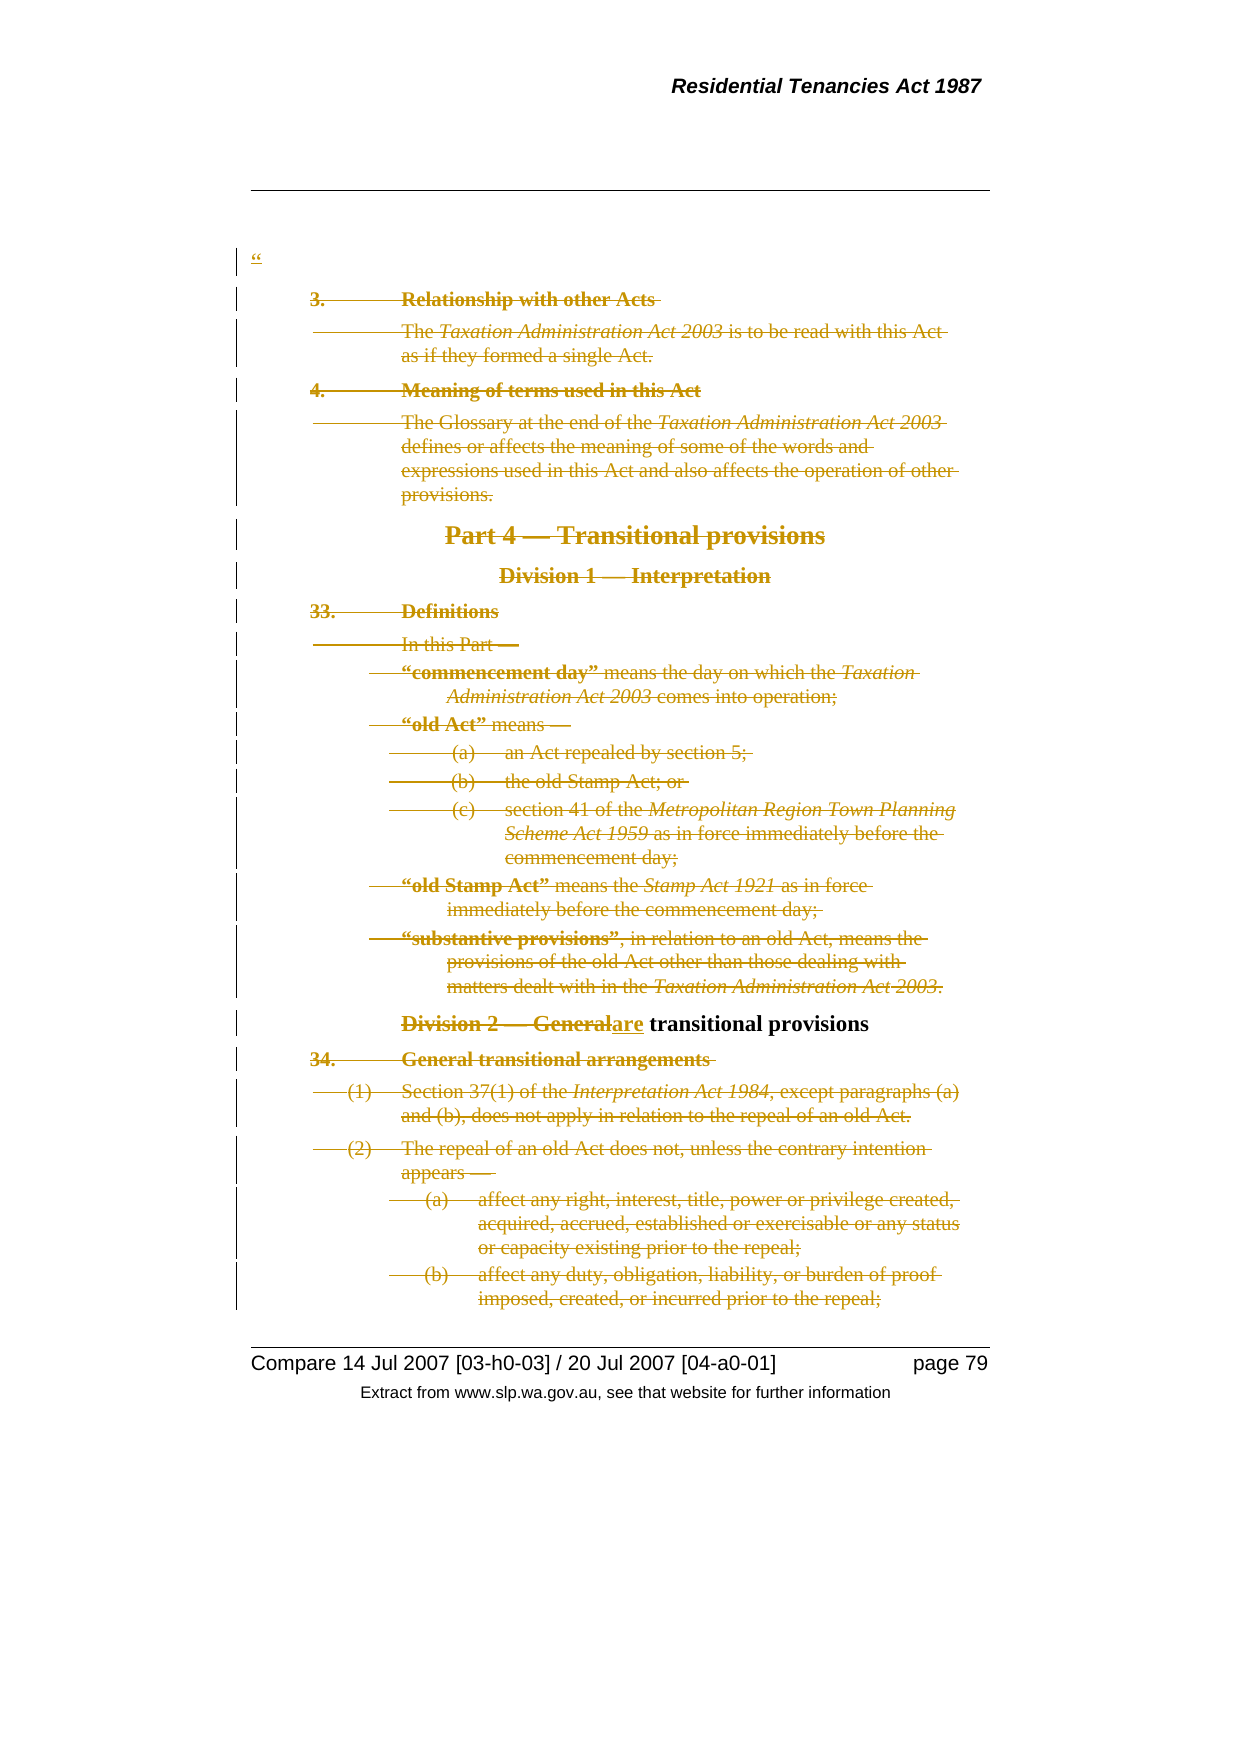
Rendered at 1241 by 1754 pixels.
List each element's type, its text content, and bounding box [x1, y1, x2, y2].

subtitle transitional provisions [309, 1010, 960, 1036]
